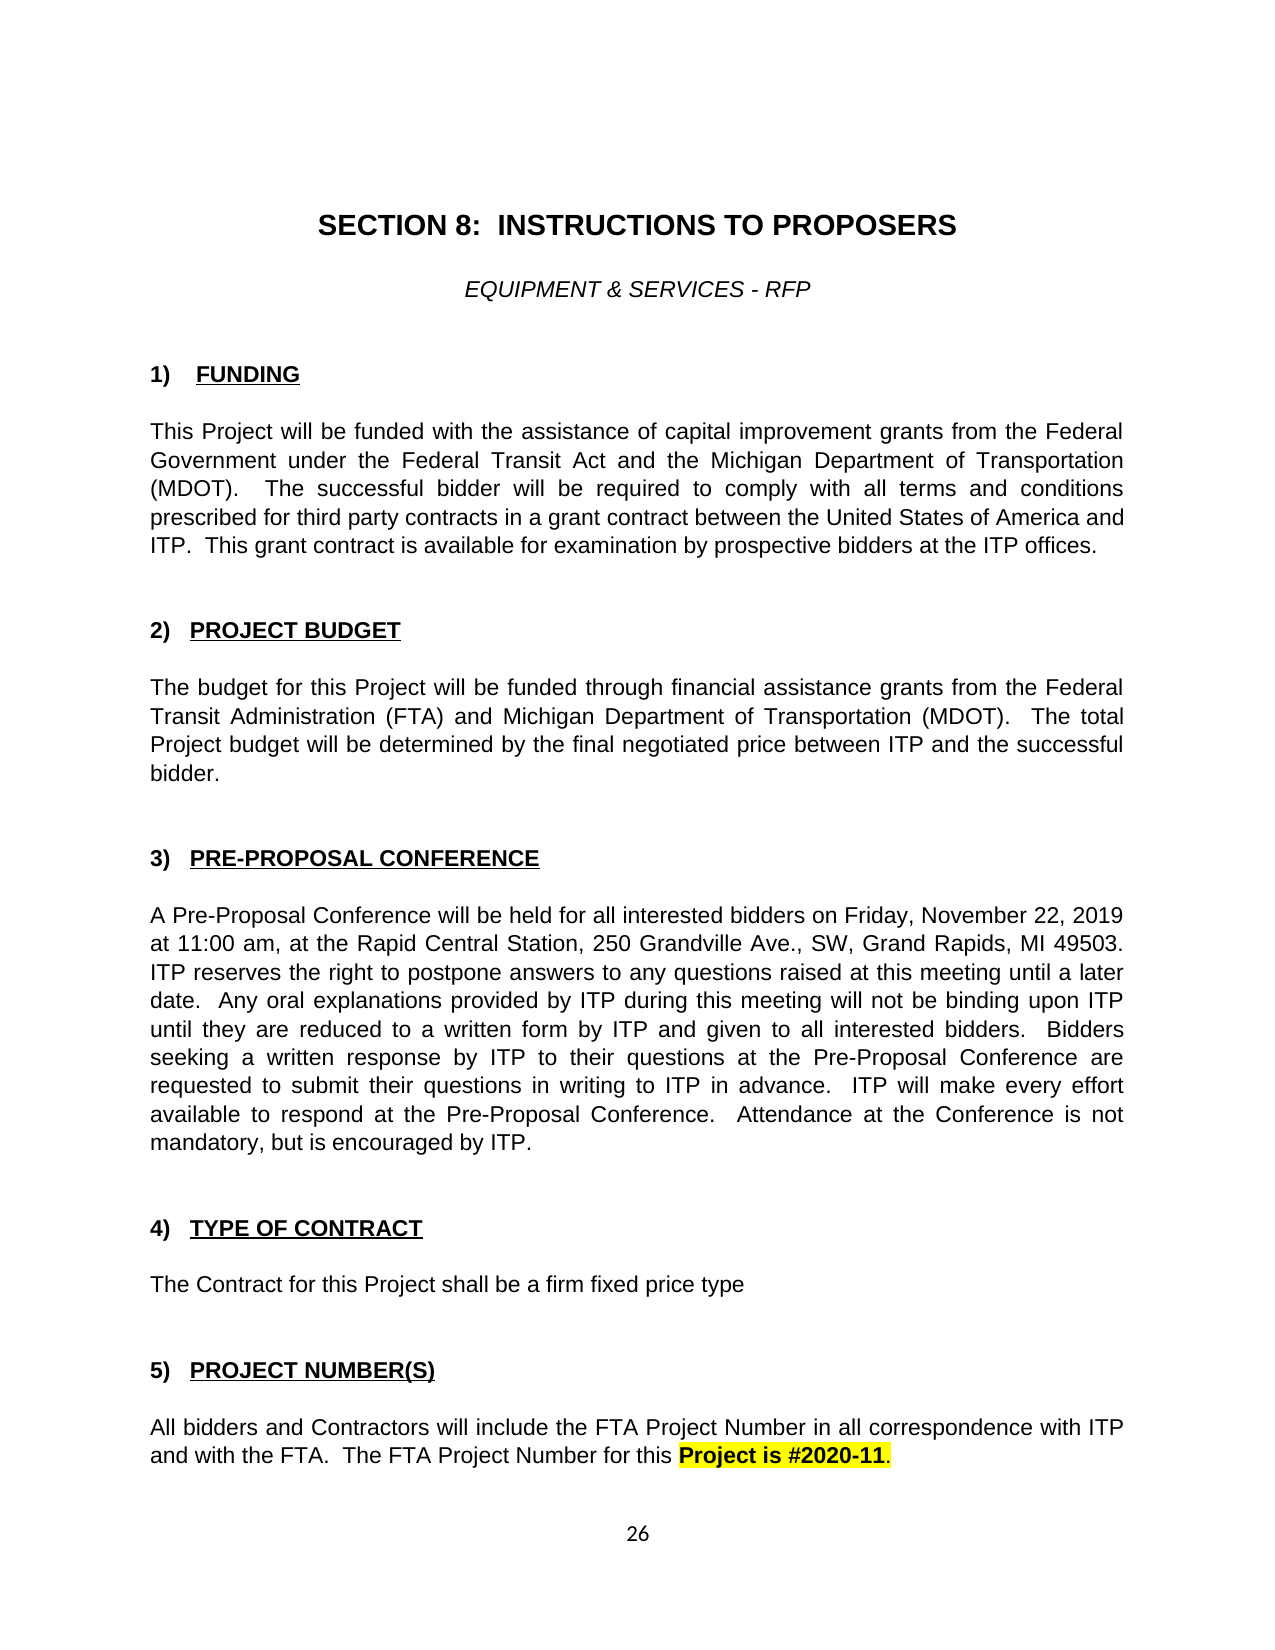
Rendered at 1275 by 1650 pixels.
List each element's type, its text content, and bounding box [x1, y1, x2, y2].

text 4) TYPE OF CONTRACT [150, 1214, 1125, 1241]
text 2) PROJECT BUDGET [150, 617, 1125, 644]
text The budget for this Project will be funded through financial assistance grants from the Federal Transit Administration (FTA) and Michigan Department of Transportation (MDOT). The total Project budget will be determined by the final negotiated price between ITP and the successful bidder. [150, 674, 1125, 786]
text 1) FUNDING [150, 361, 1125, 388]
text All bidders and Contractors will include the FTA Project Number in all correspondence with ITP and with the FTA. The FTA Project Number for this Project is #2020-11. [150, 1414, 1125, 1468]
text This Project will be funded with the assistance of capital improvement grants from the Federal Government under the Federal Transit Act and the Michigan Department of Transportation (MDOT). The successful bidder will be required to comply with all terms and conditions prescribed for third party contracts in a grant contract between the United States of America and ITP. This grant contract is available for examination by prospective bidders at the ITP offices. [150, 418, 1125, 558]
text 5) PROJECT NUMBER(S) [150, 1357, 1125, 1383]
text The Contract for this Project shall be a firm fixed price type [150, 1271, 1125, 1298]
text EQUIPMENT & SERVICES - RFP [150, 276, 1125, 302]
text 3) PRE-PROPOSAL CONFERENCE [150, 845, 1125, 871]
subtitle SECTION 8: INSTRUCTIONS TO PROPOSERS [150, 208, 1125, 241]
text A Pre-Proposal Conference will be held for all interested bidders on Friday, November 22, 2019 at 11:00 am, at the Rapid Central Station, 250 Grandville Ave., SW, Grand Rapids, MI 49503. ITP reserves the right to postpone answers to any questions raised at this meeting until a later date. Any oral explanations provided by ITP during this meeting will not be binding upon ITP until they are reduced to a written form by ITP and given to all interested bidders. Bidders seeking a written response by ITP to their questions at the Pre-Proposal Conference are requested to submit their questions in writing to ITP in advance. ITP will make every effort available to respond at the Pre-Proposal Conference. Attendance at the Conference is not mandatory, but is encouraged by ITP. [150, 902, 1125, 1156]
